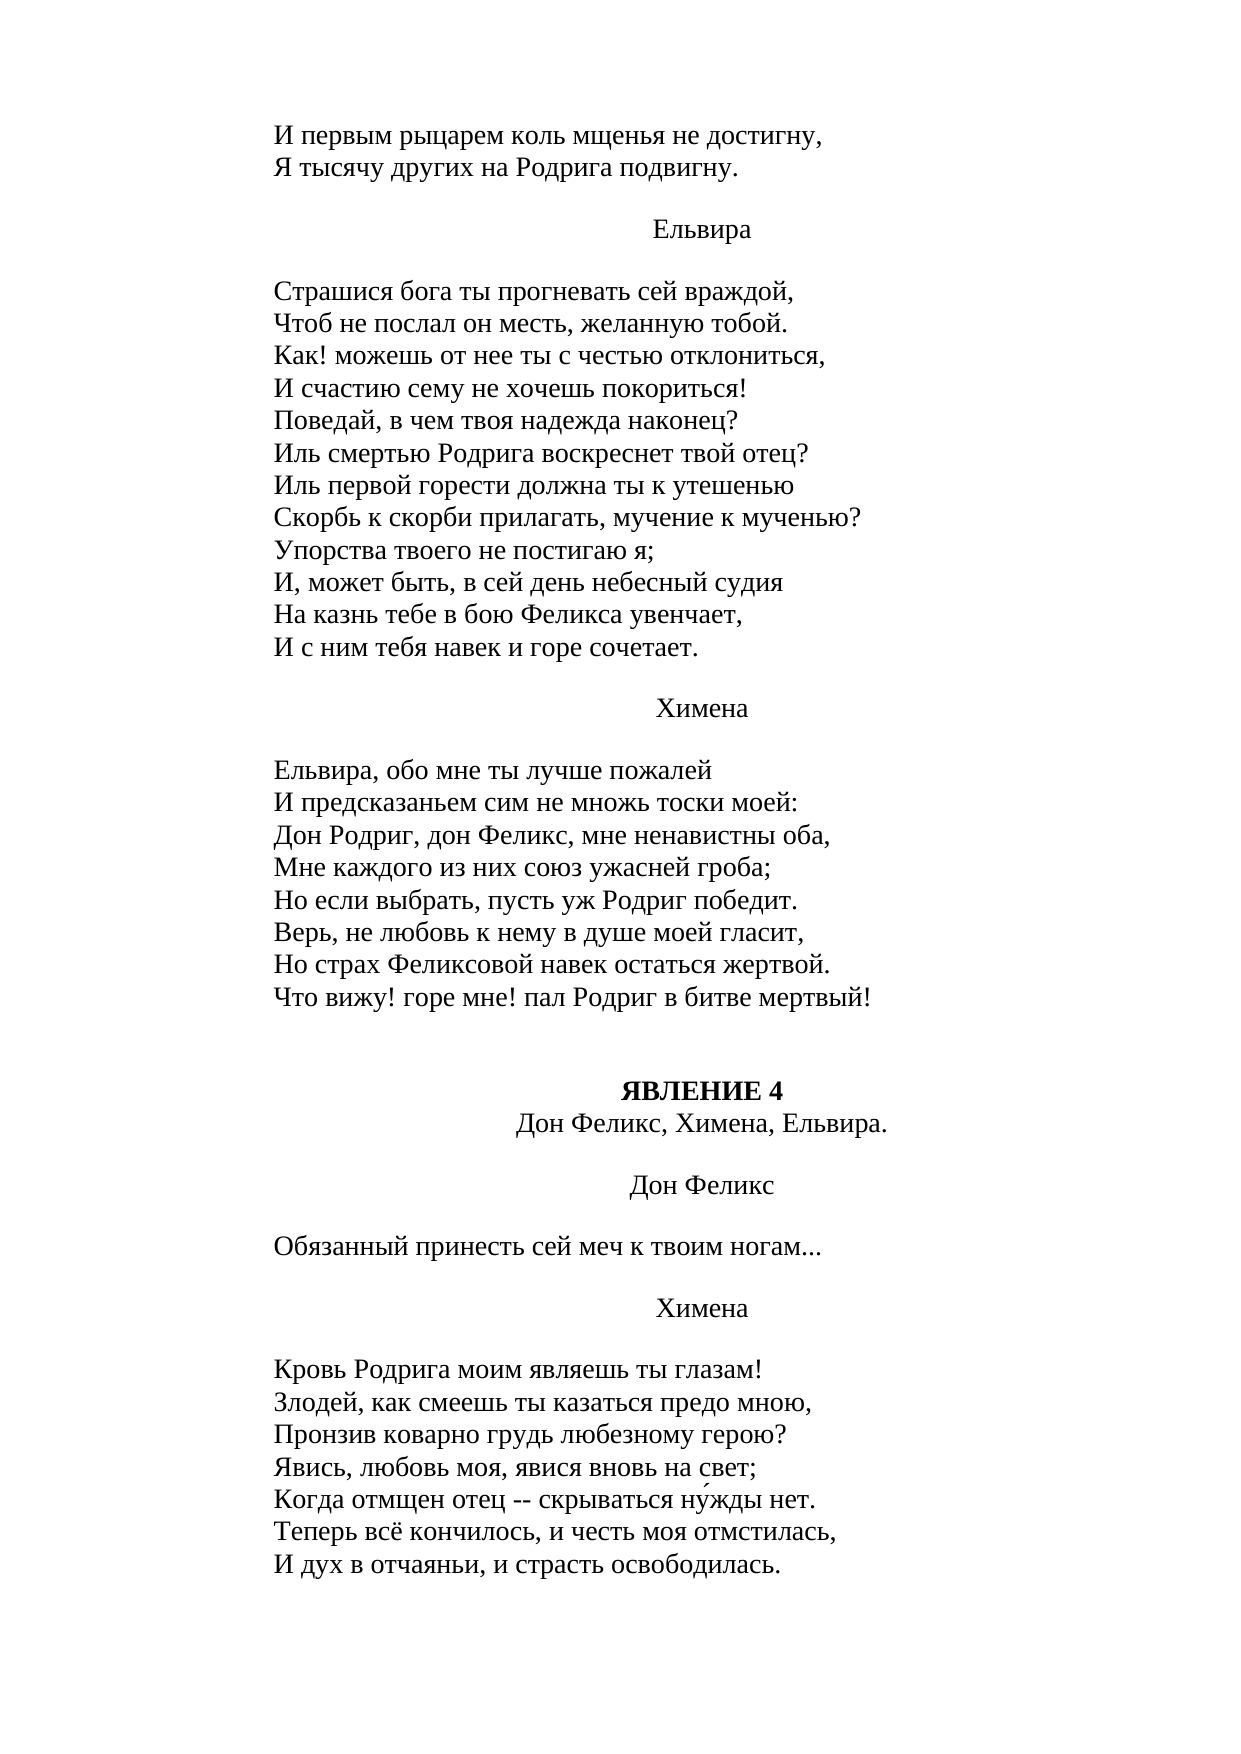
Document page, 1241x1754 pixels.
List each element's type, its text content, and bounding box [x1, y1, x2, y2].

text И предсказаньем сим не множь тоски моей: [252, 786, 1152, 818]
text На казнь тебе в бою Феликса увенчает, [252, 598, 1152, 630]
text И дух в отчаяньи, и страсть освободилась. [252, 1547, 1152, 1579]
text Ельвира [252, 212, 1152, 244]
text Поведай, в чем твоя надежда наконец? [252, 403, 1152, 436]
text Иль первой горести должна ты к утешенью [252, 468, 1152, 500]
text ЯВЛЕНИЕ 4 Дон Феликс, Химена, Ельвира. [252, 1074, 1152, 1139]
text Что вижу! горе мне! пал Родриг в битве мертвый! [252, 980, 1152, 1012]
text Пронзив коварно грудь любезному герою? [252, 1417, 1152, 1450]
text Мне каждого из них союз ужасней гроба; [252, 850, 1152, 883]
text Верь, не любовь к нему в душе моей гласит, [252, 915, 1152, 947]
text Дон Феликс [252, 1168, 1152, 1200]
text Я тысячу других на Родрига подвигну. [252, 151, 1152, 183]
text Страшися бога ты прогневать сей враждой, [252, 274, 1152, 306]
text И, может быть, в сей день небесный судия [252, 565, 1152, 598]
text Обязанный принесть сей меч к твоим ногам... [252, 1229, 1152, 1262]
text Как! можешь от нее ты с честью отклониться, [252, 338, 1152, 371]
text Явись, любовь моя, явися вновь на свет; [252, 1450, 1152, 1482]
text Дон Родриг, дон Феликс, мне ненавистны оба, [252, 818, 1152, 850]
text Теперь всё кончилось, и честь моя отмстилась, [252, 1514, 1152, 1547]
text Скорбь к скорби прилагать, мучение к мученью? [252, 500, 1152, 533]
text Упорства твоего не постигаю я; [252, 533, 1152, 565]
text Когда отмщен отец -- скрываться ну́жды нет. [252, 1482, 1152, 1514]
text Иль смертью Родрига воскреснет твой отец? [252, 436, 1152, 468]
text Кровь Родрига моим являешь ты глазам! [252, 1352, 1152, 1385]
text И с ним тебя навек и горе сочетает. [252, 630, 1152, 662]
text Химена [252, 1291, 1152, 1323]
text И счастию сему не хочешь покориться! [252, 371, 1152, 403]
text Химена [252, 692, 1152, 724]
text Но если выбрать, пусть уж Родриг победит. [252, 883, 1152, 915]
text Ельвира, обо мне ты лучше пожалей [252, 753, 1152, 786]
text Злодей, как смеешь ты казаться предо мною, [252, 1385, 1152, 1417]
text Но страх Феликсовой навек остаться жертвой. [252, 947, 1152, 980]
text Чтоб не послал он месть, желанную тобой. [252, 306, 1152, 338]
text И первым рыцарем коль мщенья не достигну, [252, 118, 1152, 151]
